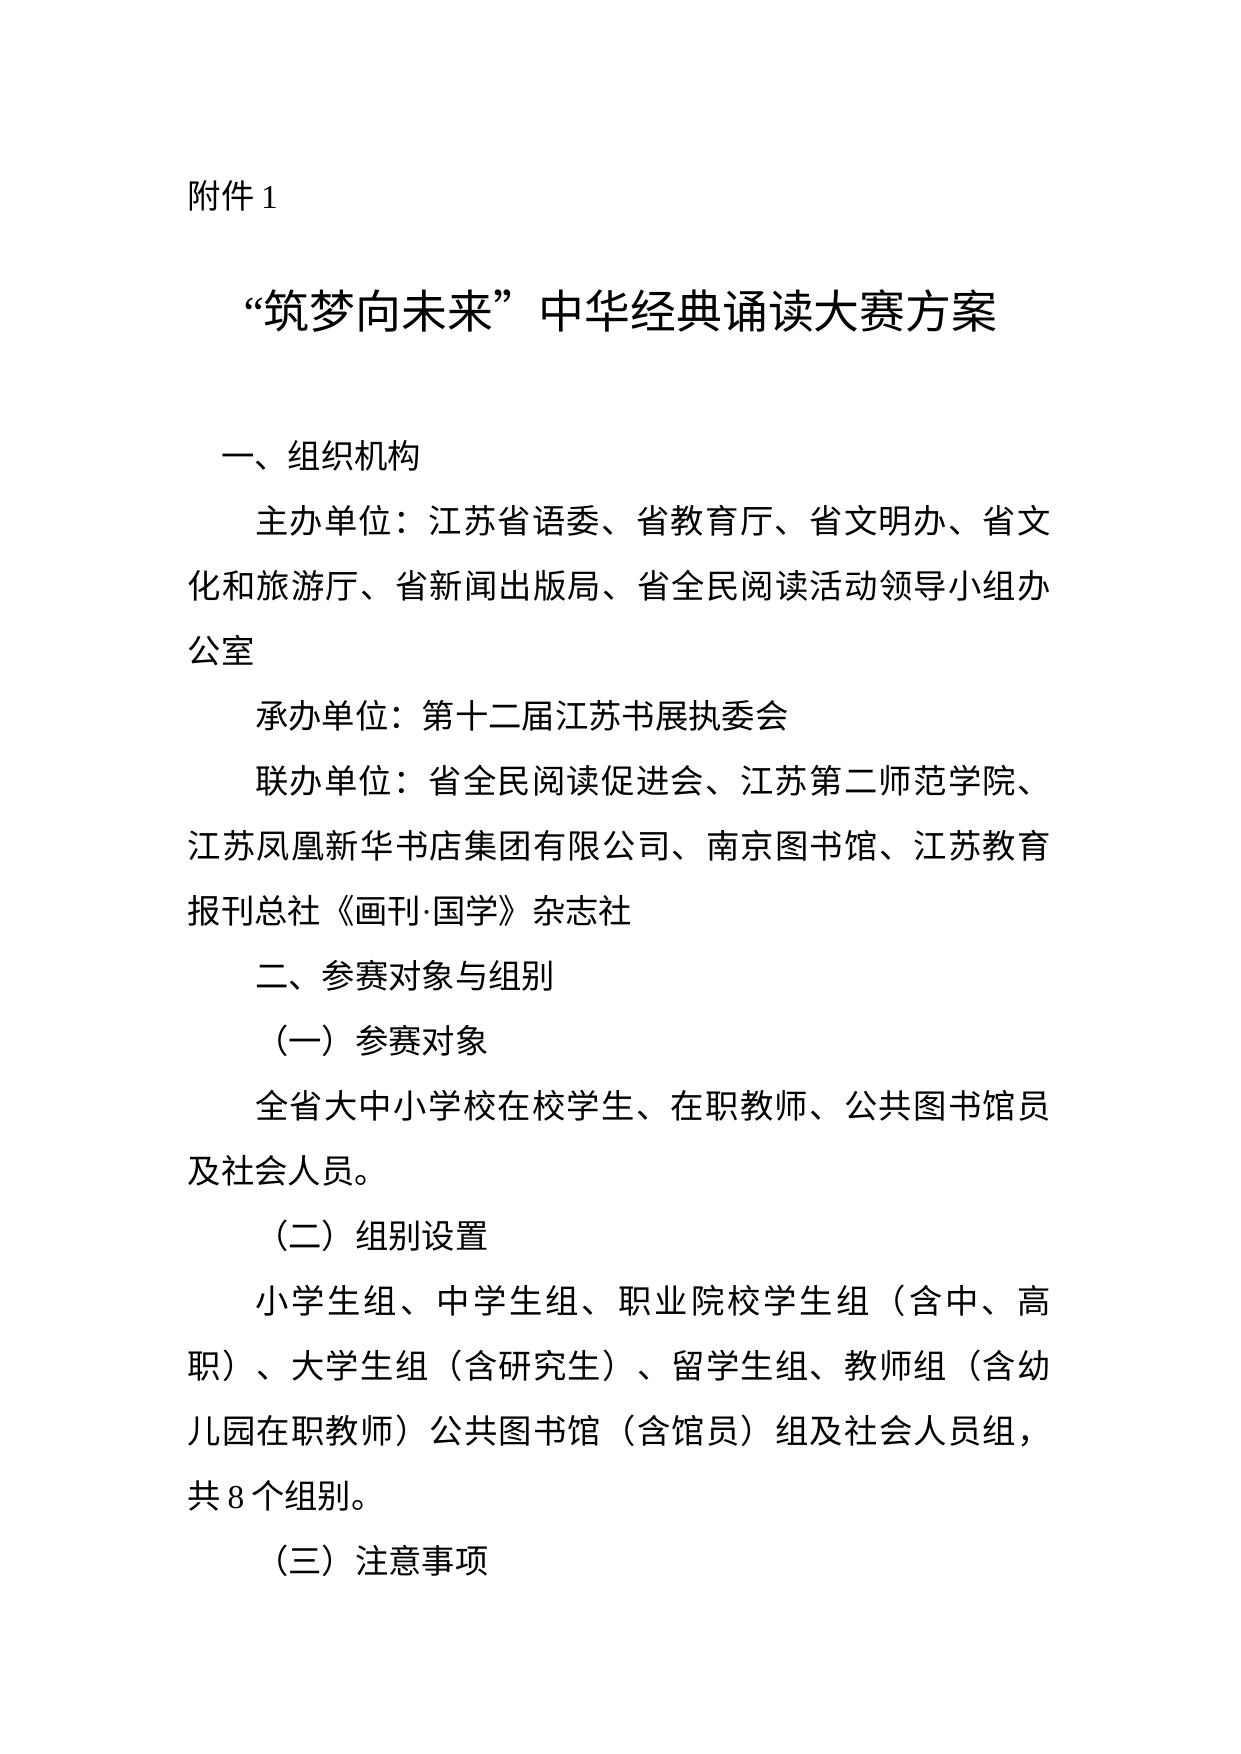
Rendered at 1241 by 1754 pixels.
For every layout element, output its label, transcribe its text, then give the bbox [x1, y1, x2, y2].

text 一、组织机构 [187, 422, 1053, 487]
text （三）注意事项 [187, 1527, 1053, 1592]
text 全省大中小学校在校学生、在职教师、公共图书馆员及社会人员。 [187, 1072, 1053, 1202]
text （二）组别设置 [187, 1202, 1053, 1267]
text 联办单位：省全民阅读促进会、江苏第二师范学院、江苏凤凰新华书店集团有限公司、南京图书馆、江苏教育报刊总社《画刊·国学》杂志社 [187, 747, 1053, 942]
text 主办单位：江苏省语委、省教育厅、省文明办、省文化和旅游厅、省新闻出版局、省全民阅读活动领导小组办公室 [187, 487, 1053, 682]
text 承办单位：第十二届江苏书展执委会 [187, 682, 1053, 747]
text （一）参赛对象 [187, 1007, 1053, 1072]
text “筑梦向未来”中华经典诵读大赛方案 [187, 259, 1053, 357]
text 附件1 [187, 162, 1053, 227]
text 二、参赛对象与组别 [187, 942, 1053, 1007]
text 小学生组、中学生组、职业院校学生组（含中、高职）、大学生组（含研究生）、留学生组、教师组（含幼儿园在职教师）公共图书馆（含馆员）组及社会人员组，共8个组别。 [187, 1267, 1053, 1527]
